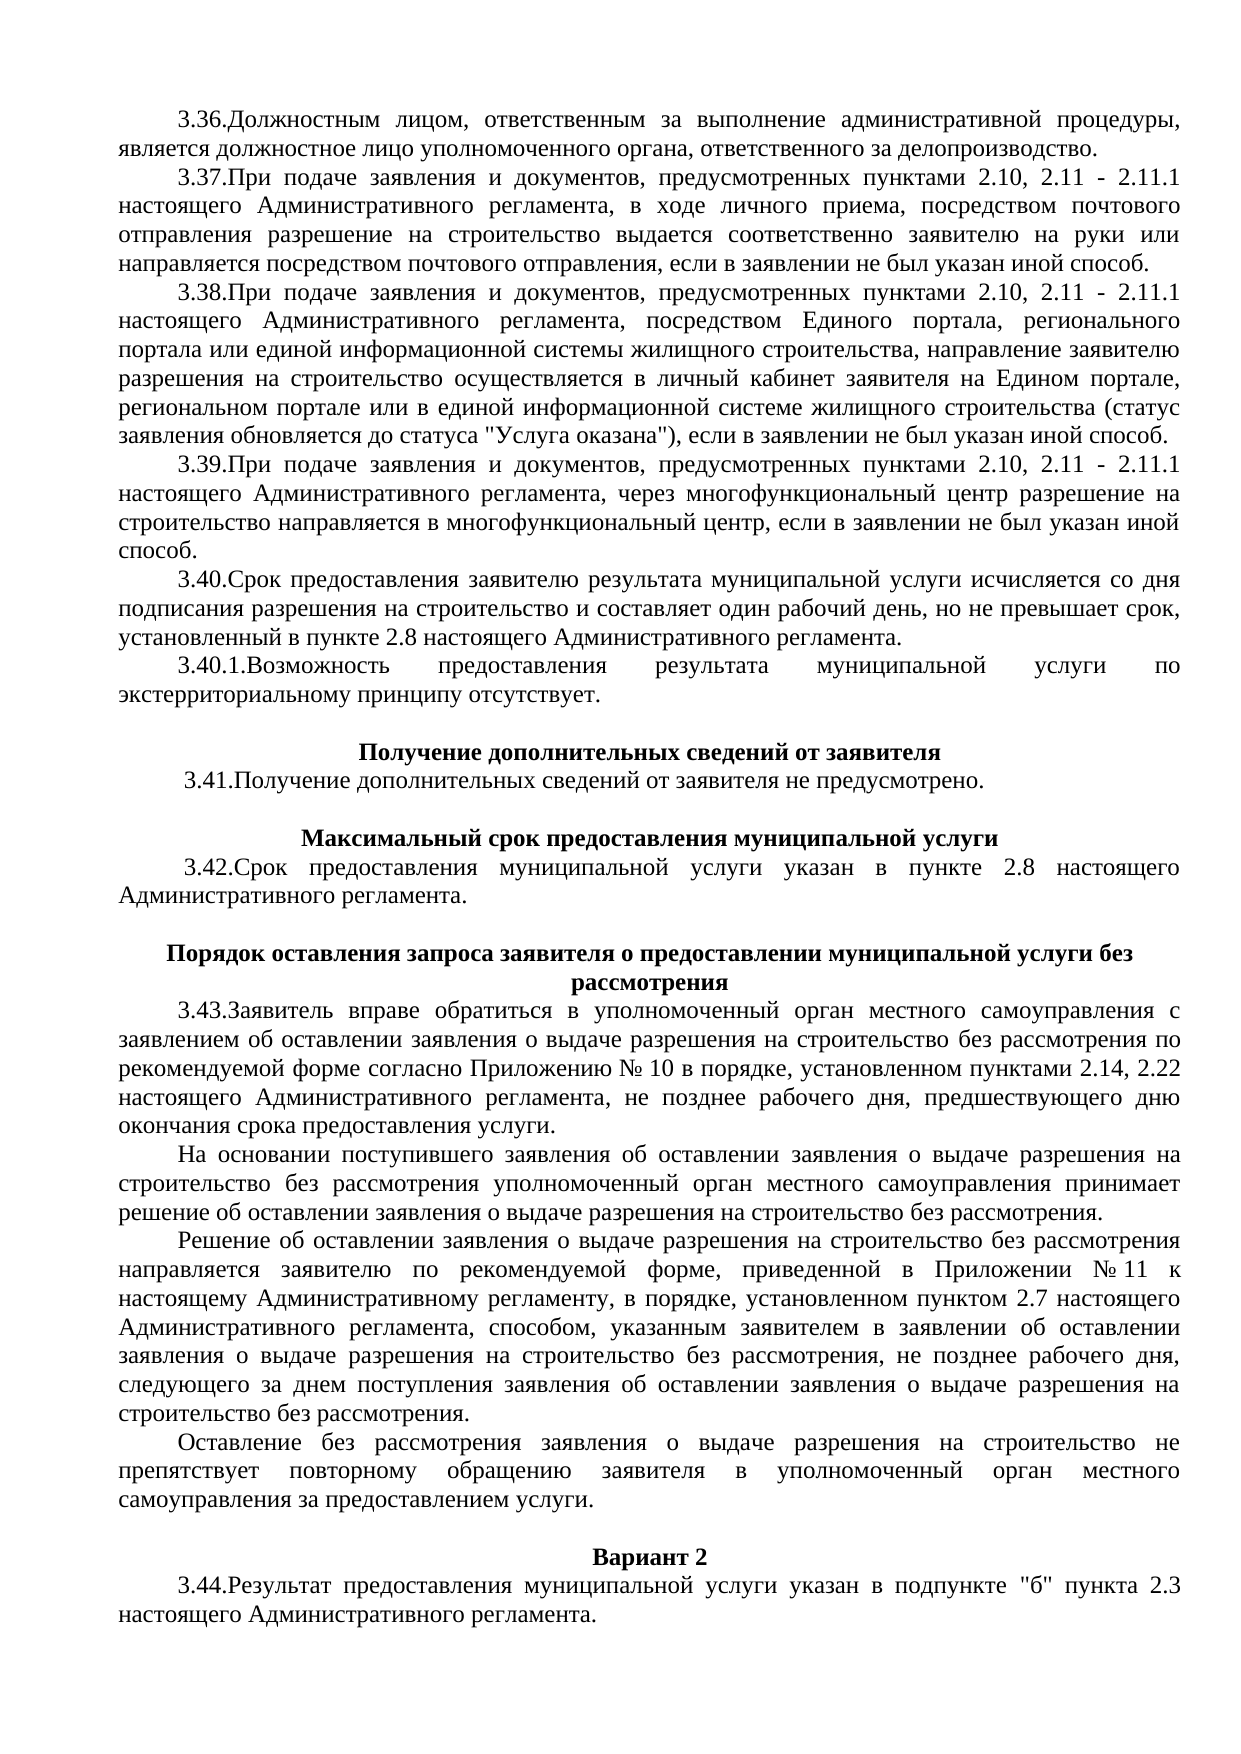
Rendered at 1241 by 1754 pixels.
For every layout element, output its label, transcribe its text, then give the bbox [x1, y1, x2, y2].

text Решение об оставлении заявления о выдаче разрешения на строительство без рассмотрения направляется заявителю по рекомендуемой форме, приведенной в Приложении № 11 к настоящему Административному регламенту, в порядке, установленном пунктом 2.7 настоящего Административного регламента, способом, указанным заявителем в заявлении об оставлении заявления о выдаче разрешения на строительство без рассмотрения, не позднее рабочего дня, следующего за днем поступления заявления об оставлении заявления о выдаче разрешения на строительство без рассмотрения. [118, 1225, 1181, 1427]
text 3.42.Срок предоставления муниципальной услуги указан в пункте 2.8 настоящего Административного регламента. [118, 852, 1181, 909]
text 3.43.Заявитель вправе обратиться в уполномоченный орган местного самоуправления с заявлением об оставлении заявления о выдаче разрешения на строительство без рассмотрения по рекомендуемой форме согласно Приложению № 10 в порядке, установленном пунктами 2.14, 2.22 настоящего Административного регламента, не позднее рабочего дня, предшествующего дню окончания срока предоставления услуги. [118, 995, 1181, 1139]
text На основании поступившего заявления об оставлении заявления о выдаче разрешения на строительство без рассмотрения уполномоченный орган местного самоуправления принимает решение об оставлении заявления о выдаче разрешения на строительство без рассмотрения. [118, 1139, 1181, 1225]
text Порядок оставления запроса заявителя о предоставлении муниципальной услуги без рассмотрения [118, 938, 1181, 995]
text 3.38.При подаче заявления и документов, предусмотренных пунктами 2.10, 2.11 - 2.11.1 настоящего Административного регламента, посредством Единого портала, регионального портала или единой информационной системы жилищного строительства, направление заявителю разрешения на строительство осуществляется в личный кабинет заявителя на Едином портале, региональном портале или в единой информационной системе жилищного строительства (статус заявления обновляется до статуса "Услуга оказана"), если в заявлении не был указан иной способ. [118, 277, 1181, 449]
text 3.41.Получение дополнительных сведений от заявителя не предусмотрено. [118, 765, 1181, 794]
text Максимальный срок предоставления муниципальной услуги [118, 823, 1181, 852]
text 3.39.При подаче заявления и документов, предусмотренных пунктами 2.10, 2.11 - 2.11.1 настоящего Административного регламента, через многофункциональный центр разрешение на строительство направляется в многофункциональный центр, если в заявлении не был указан иной способ. [118, 449, 1181, 564]
text Вариант 2 [118, 1542, 1181, 1570]
text Оставление без рассмотрения заявления о выдаче разрешения на строительство не препятствует повторному обращению заявителя в уполномоченный орган местного самоуправления за предоставлением услуги. [118, 1427, 1181, 1513]
text 3.44.Результат предоставления муниципальной услуги указан в подпункте "б" пункта 2.3 настоящего Административного регламента. [118, 1570, 1181, 1628]
text 3.37.При подаче заявления и документов, предусмотренных пунктами 2.10, 2.11 - 2.11.1 настоящего Административного регламента, в ходе личного приема, посредством почтового отправления разрешение на строительство выдается соответственно заявителю на руки или направляется посредством почтового отправления, если в заявлении не был указан иной способ. [118, 162, 1181, 277]
text 3.36.Должностным лицом, ответственным за выполнение административной процедуры, является должностное лицо уполномоченного органа, ответственного за делопроизводство. [118, 104, 1181, 162]
text 3.40.Срок предоставления заявителю результата муниципальной услуги исчисляется со дня подписания разрешения на строительство и составляет один рабочий день, но не превышает срок, установленный в пункте 2.8 настоящего Административного регламента. [118, 564, 1181, 650]
text Получение дополнительных сведений от заявителя [118, 737, 1181, 765]
text 3.40.1.Возможность предоставления результата муниципальной услуги по экстерриториальному принципу отсутствует. [118, 650, 1181, 708]
